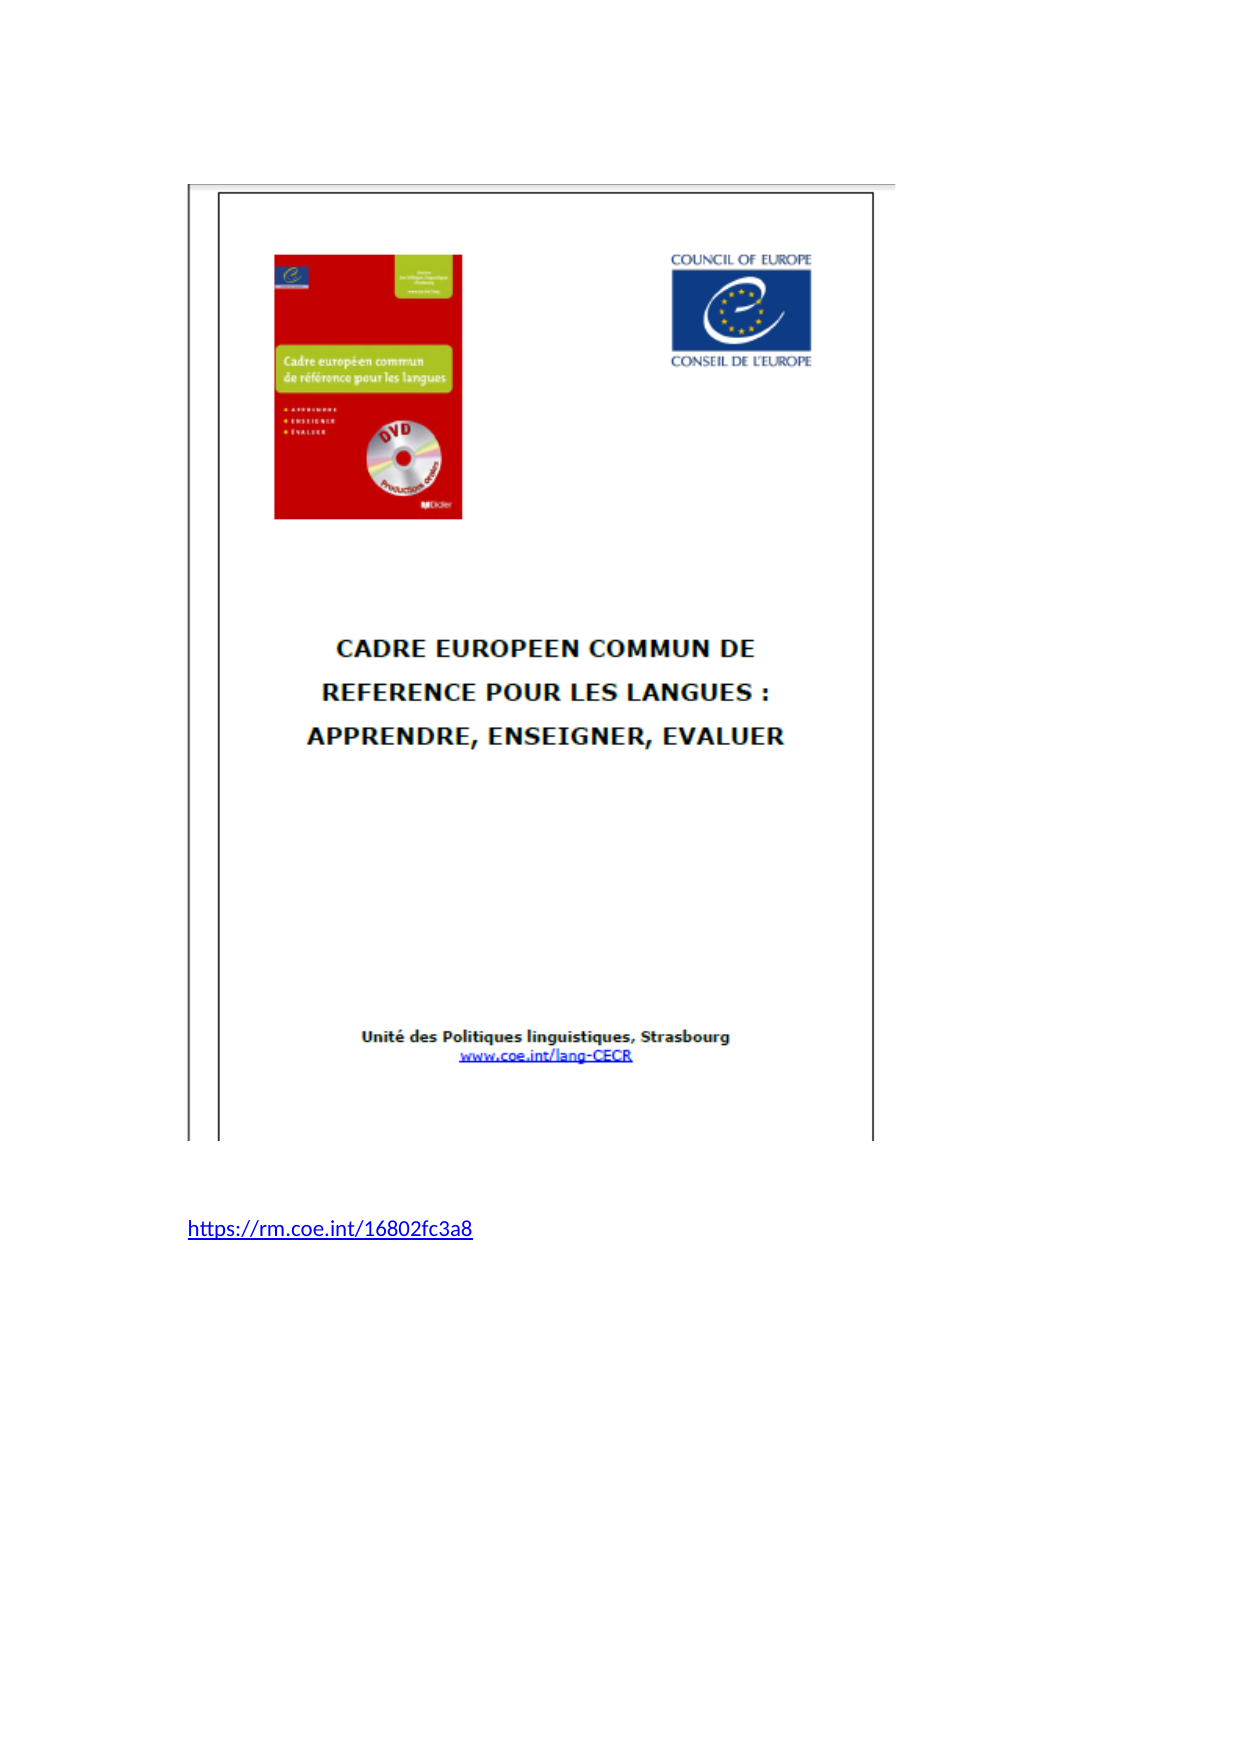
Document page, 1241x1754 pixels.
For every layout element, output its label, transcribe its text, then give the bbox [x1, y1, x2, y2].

text https://rm.coe.int/16802fc3a8 [187, 1214, 1053, 1242]
